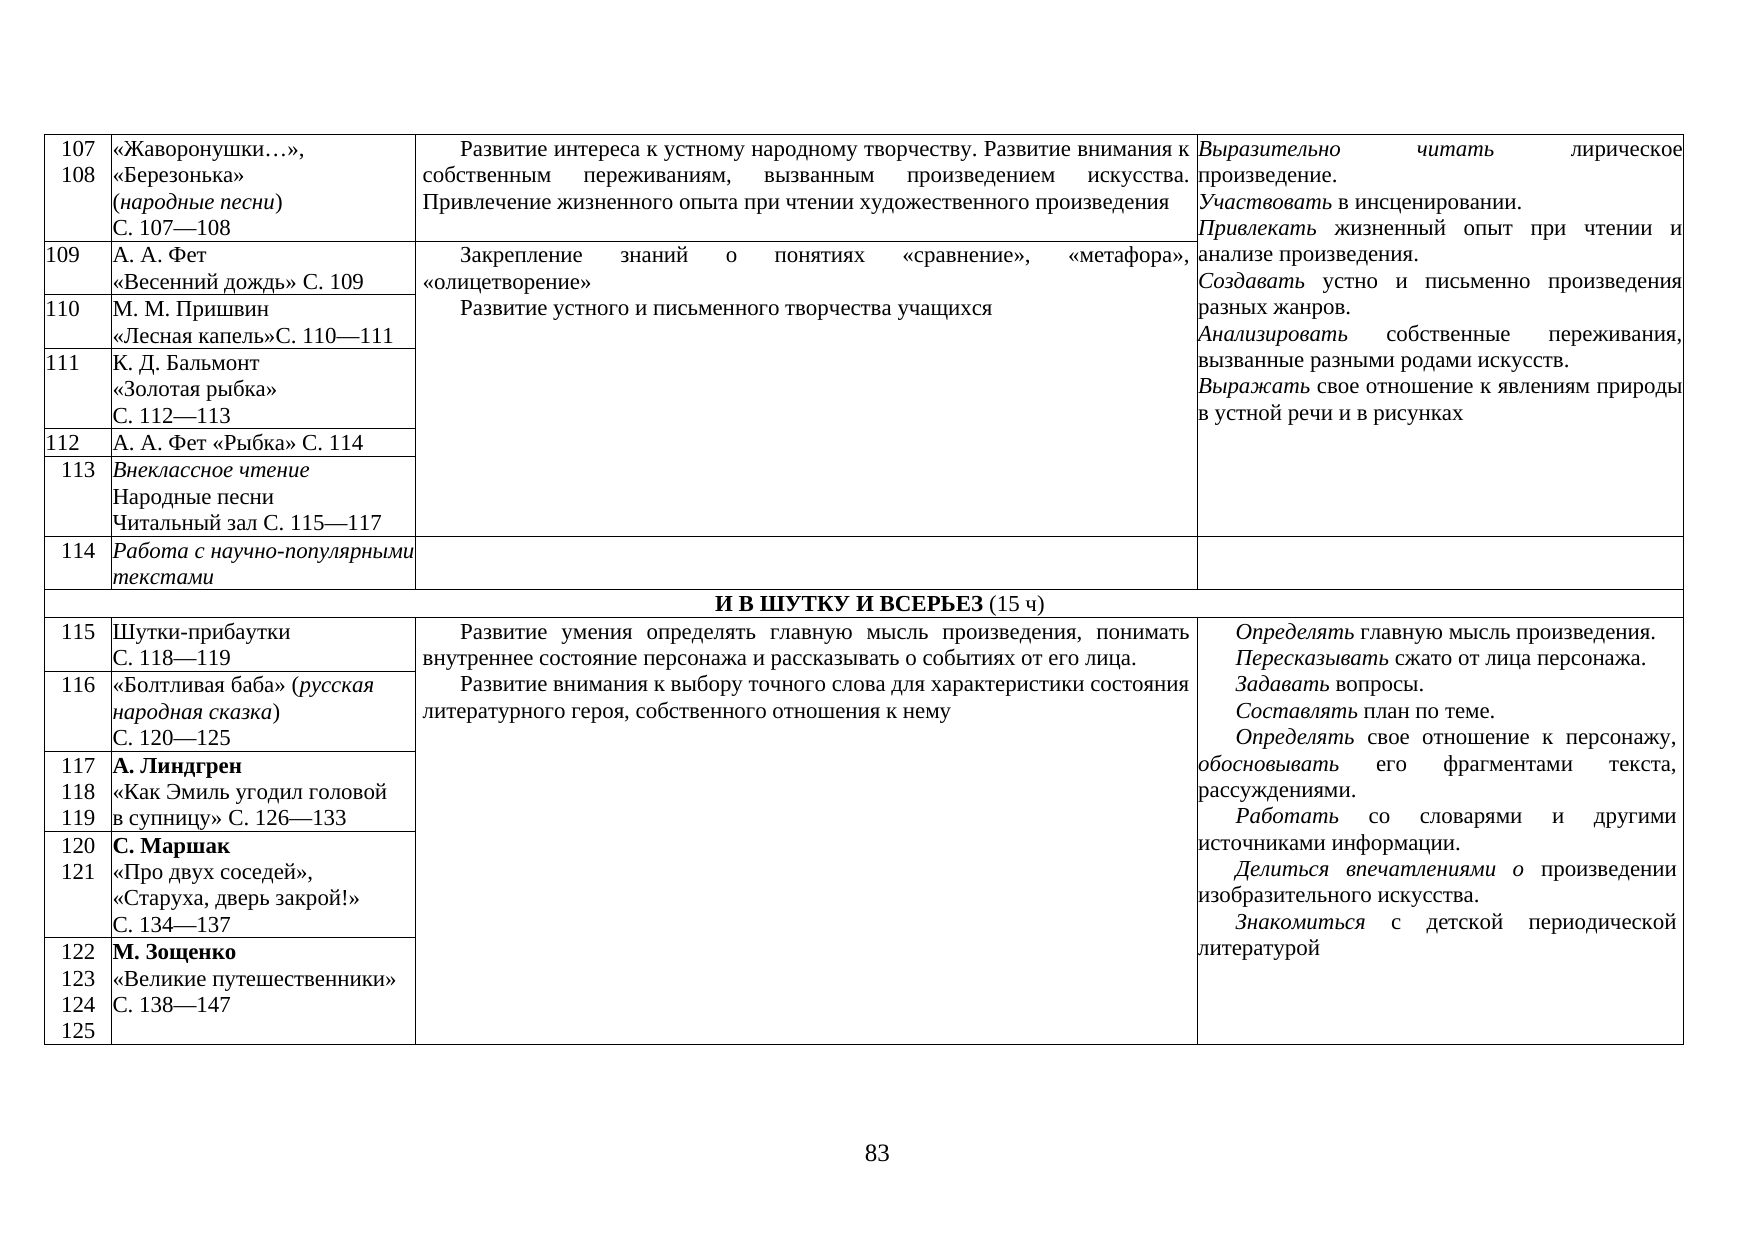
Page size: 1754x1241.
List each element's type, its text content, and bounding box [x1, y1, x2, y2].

table_cell 117 118 119 [45, 752, 111, 831]
table_cell С. Маршак «Про двух соседей», «Старуха, дверь закрой!» С. 134—137 [112, 832, 415, 937]
table_cell Шутки-прибаутки С. 118—119 [112, 618, 415, 671]
table_cell 112 [45, 429, 111, 456]
table_cell А. А. Фет «Рыбка» С. 114 [112, 429, 415, 456]
table_cell И В ШУТКУ И ВСЕРЬЕЗ (15 ч) [45, 590, 1683, 617]
table_cell Выразительно читать лирическое произведение. Участвовать в инсценировании. Привлекать жизненный опыт при чтении и анализе произведения. Создавать устно и письменно произведения разных жанров. Анализировать собственные переживания, вызванные разными родами искусств. Выражать свое отношение к явлениям природы в устной речи и в рисунках [1198, 135, 1683, 536]
table_cell Развитие умения определять главную мысль произведения, понимать внутреннее состояние персонажа и рассказывать о событиях от его лица. Развитие внимания к выбору точного слова для характеристики состояния литературного героя, собственного отношения к нему [416, 618, 1197, 1044]
table_cell М. М. Пришвин «Лесная капель»С. 110—111 [112, 295, 415, 348]
table_cell Закрепление знаний о понятиях «сравнение», «метафора», «олицетворение» Развитие устного и письменного творчества учащихся [416, 242, 1197, 536]
table_cell 110 [45, 295, 111, 348]
table_cell Развитие интереса к устному народному творчеству. Развитие внимания к собственным переживаниям, вызванным произведением искусства. Привлечение жизненного опыта при чтении художественного произведения [416, 135, 1197, 241]
table_cell 109 [45, 242, 111, 294]
table_cell 107 108 [45, 135, 111, 241]
table_cell «Жаворонушки…», «Березонька» (народные песни) С. 107—108 [112, 135, 415, 241]
table_cell Работа с научно-популярными текстами [112, 537, 415, 589]
table_cell [1198, 537, 1683, 589]
table_cell [416, 537, 1197, 589]
table_cell М. Зощенко «Великие путешественники» С. 138—147 [112, 938, 415, 1044]
table_cell 113 [45, 457, 111, 536]
table_cell А. Линдгрен «Как Эмиль угодил головой в супницу» С. 126—133 [112, 752, 415, 831]
table_cell 114 [45, 537, 111, 589]
table_cell 120 121 [45, 832, 111, 937]
table_cell А. А. Фет «Весенний дождь» С. 109 [112, 242, 415, 294]
table_cell 116 [45, 672, 111, 751]
table_cell Определять главную мысль произведения. Пересказывать сжато от лица персонажа. Задавать вопросы. Составлять план по теме. Определять свое отношение к персонажу, обосновывать его фрагментами текста, рассуждениями. Работать со словарями и другими источниками информации. Делиться впечатлениями о произведении изобразительного искусства. Знакомиться с детской периодической литературой [1198, 618, 1683, 1044]
table_cell Внеклассное чтение Народные песни Читальный зал С. 115—117 [112, 457, 415, 536]
table_cell 122 123 124 125 [45, 938, 111, 1044]
table_cell 115 [45, 618, 111, 671]
table_cell 111 [45, 349, 111, 428]
table_cell К. Д. Бальмонт «Золотая рыбка» С. 112—113 [112, 349, 415, 428]
table_cell «Болтливая баба» (русская народная сказка) С. 120—125 [112, 672, 415, 751]
